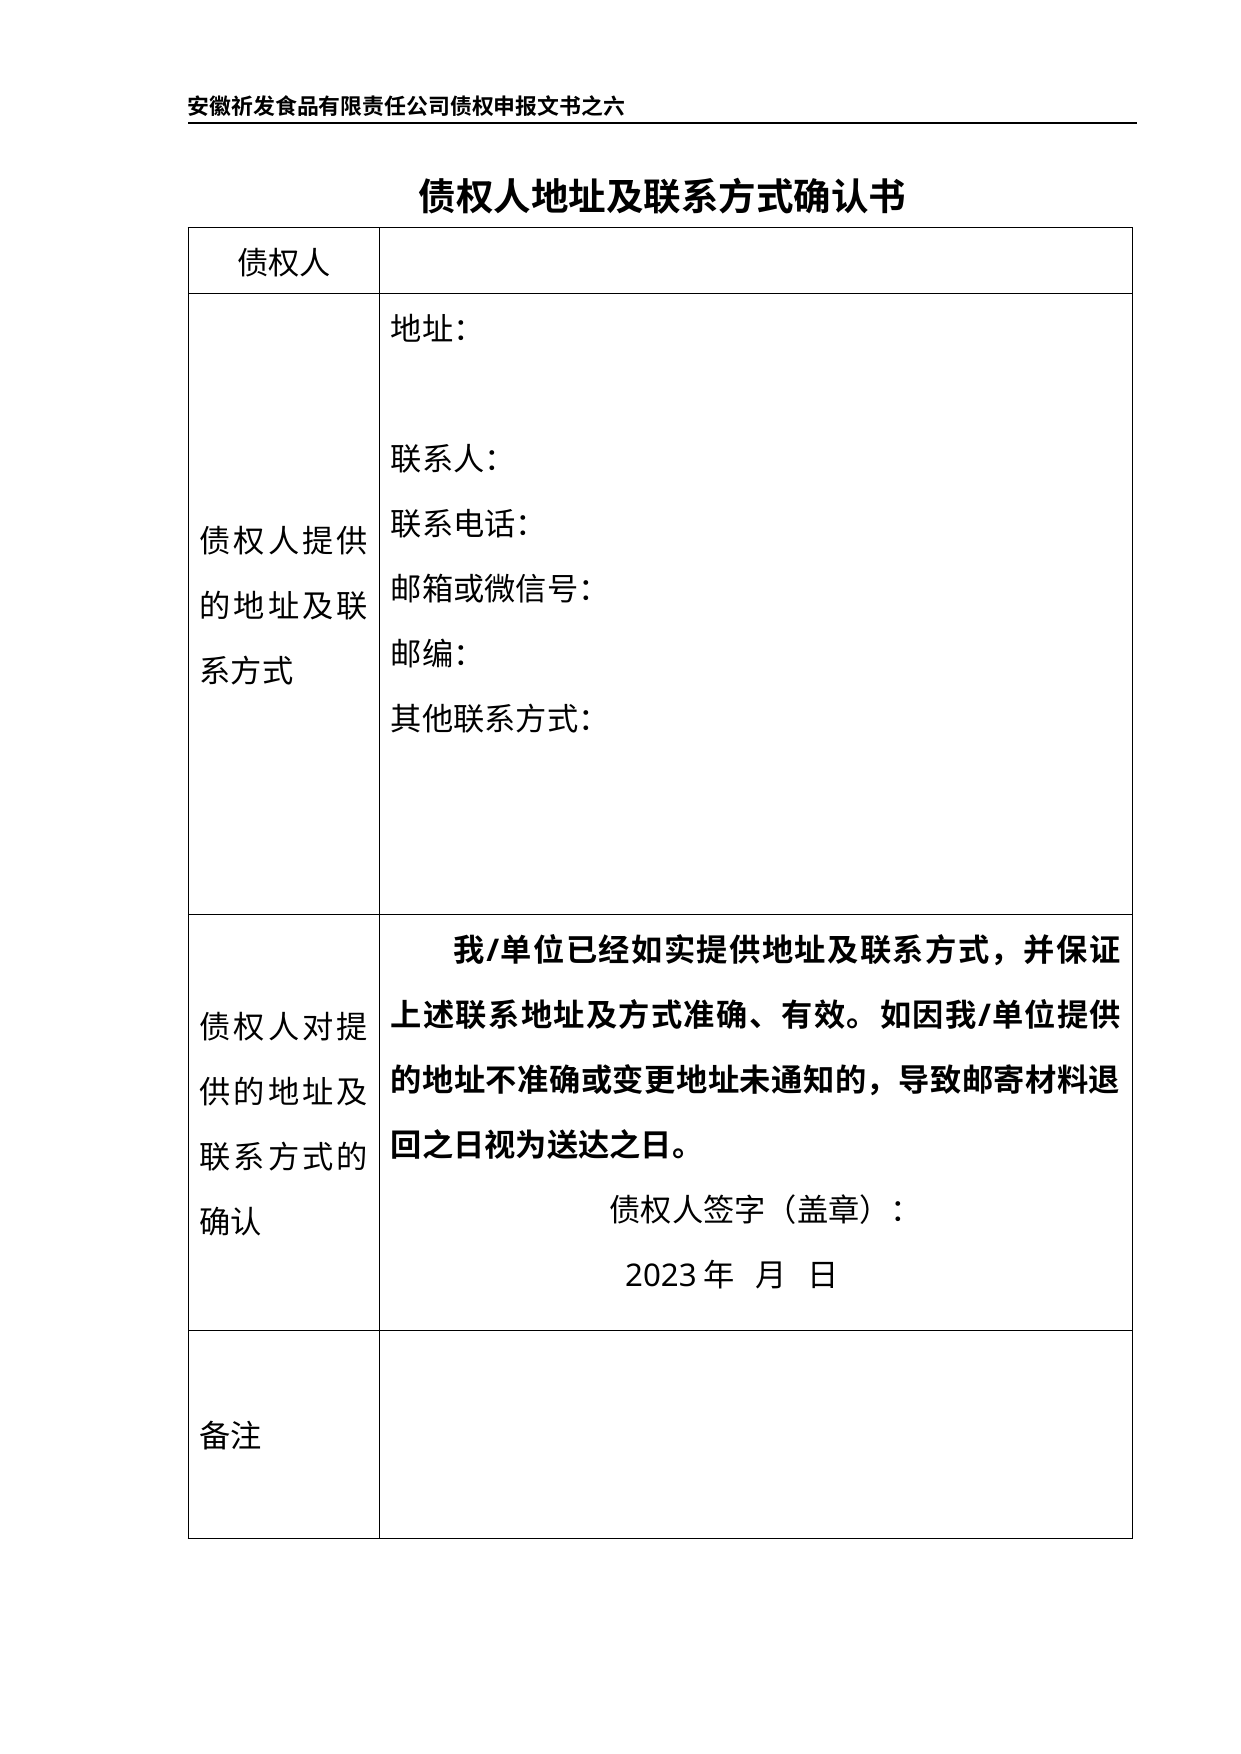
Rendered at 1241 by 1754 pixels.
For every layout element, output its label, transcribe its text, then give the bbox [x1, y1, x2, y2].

table_header [380, 228, 1132, 293]
table_cell 债权人提供的地址及联系方式 [189, 294, 379, 914]
table_cell 地址： 联系人： 联系电话： 邮箱或微信号： 邮编： 其他联系方式： [380, 294, 1132, 914]
table_cell 债权人对提供的地址及联系方式的确认 [189, 915, 379, 1329]
table_header 债权人 [189, 228, 379, 293]
text 债权人地址及联系方式确认书 [187, 162, 1137, 227]
table_cell 我/单位已经如实提供地址及联系方式，并保证上述联系地址及方式准确、有效。如因我/单位提供的地址不准确或变更地址未通知的，导致邮寄材料退回之日视为送达之日。 债权人签字（盖章）： 2023年 月 日 [380, 915, 1132, 1329]
table_cell [380, 1331, 1132, 1538]
table_cell 备注 [189, 1331, 379, 1538]
